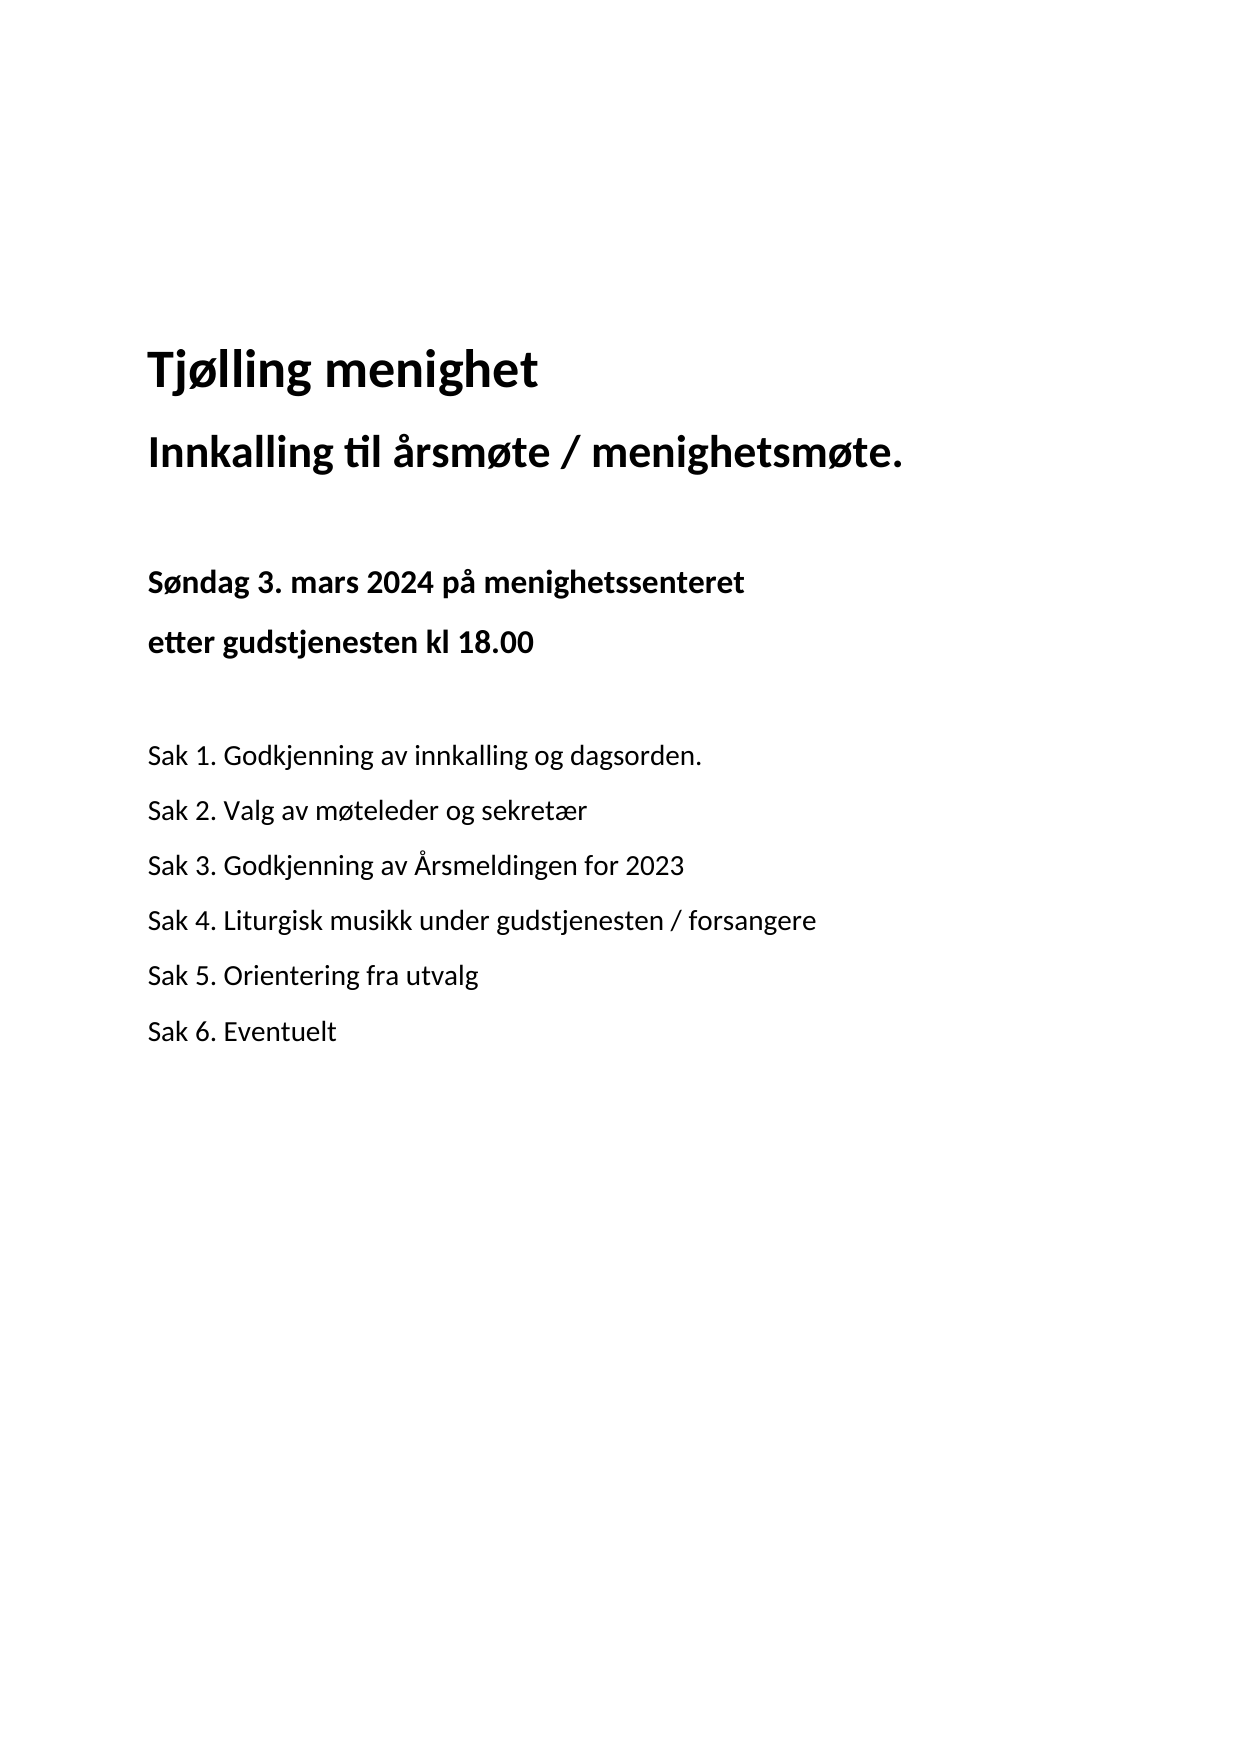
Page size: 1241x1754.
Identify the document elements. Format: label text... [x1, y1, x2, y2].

text Sak 4. Liturgisk musikk under gudstjenesten / forsangere [148, 902, 1093, 938]
text Sak 5. Orientering fra utvalg [148, 957, 1093, 993]
text Sak 3. Godkjenning av Årsmeldingen for 2023 [148, 847, 1093, 883]
text Tjølling menighet [148, 335, 1093, 401]
text Sak 1. Godkjenning av innkalling og dagsorden. [148, 737, 1093, 773]
text Sak 6. Eventuelt [148, 1013, 1093, 1048]
text etter gudstjenesten kl 18.00 [148, 621, 1093, 662]
text Søndag 3. mars 2024 på menighetssenteret [148, 561, 1093, 601]
text Innkalling til årsmøte / menighetsmøte. [148, 423, 1093, 479]
text Sak 2. Valg av møteleder og sekretær [148, 792, 1093, 828]
